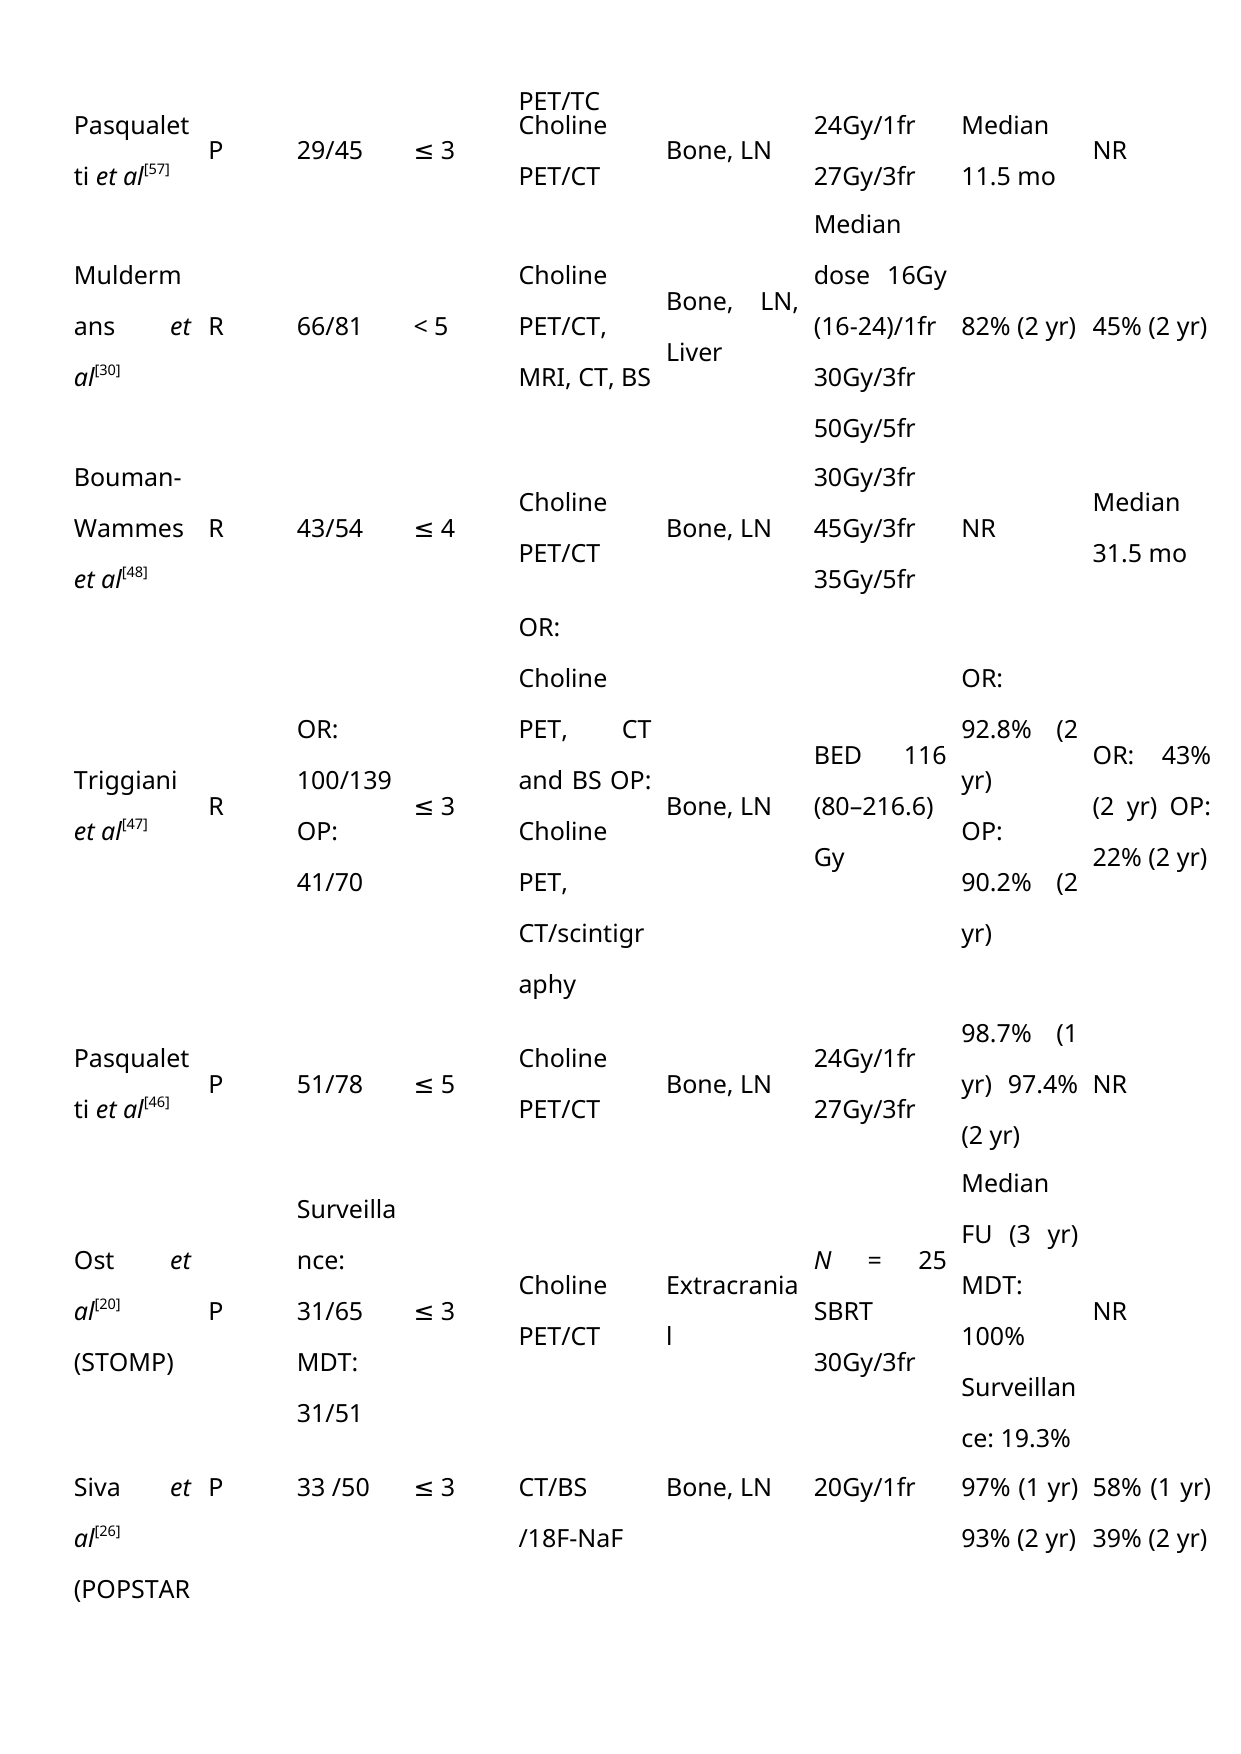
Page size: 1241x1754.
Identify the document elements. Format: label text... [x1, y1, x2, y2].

table_cell Median FU (3 yr) MDT: 100% Surveillance: 19.3% [954, 1166, 1085, 1469]
table_cell Pasqualetti et al[46] [66, 1015, 201, 1166]
table_cell ≤ 4 [406, 459, 511, 610]
table_cell 98.7% (1 yr) 97.4% (2 yr) [954, 1015, 1085, 1166]
table_cell P [201, 1469, 289, 1605]
table_cell Bone, LN [659, 459, 806, 610]
table_cell 30Gy/3fr 45Gy/3fr 35Gy/5fr [806, 459, 954, 610]
table_cell P [201, 1015, 289, 1166]
table_cell Median 31.5 mo [1085, 459, 1218, 610]
table_cell Bone, LN, Liver [659, 207, 806, 459]
table_cell R [201, 207, 289, 459]
table_cell 45% (2 yr) [1085, 207, 1218, 459]
table_cell Muldermans et al[30] [66, 207, 201, 459]
table_cell Median dose 16Gy (16-24)/1fr 30Gy/3fr 50Gy/5fr [806, 207, 954, 459]
table_cell Choline PET/CT [511, 1166, 658, 1469]
table_cell 24Gy/1fr 27Gy/3fr [806, 108, 954, 207]
table_cell Choline PET/CT [511, 108, 658, 207]
table_cell 20Gy/1fr [806, 1469, 954, 1605]
table_cell Choline PET/CT, MRI, CT, BS [511, 207, 658, 459]
table_cell ≤ 3 [406, 108, 511, 207]
table_cell ≤ 3 [406, 1469, 511, 1605]
table_cell 43/54 [289, 459, 406, 610]
table_cell Median 11.5 mo [954, 108, 1085, 207]
table_cell ≤ 3 [406, 1166, 511, 1469]
table_cell NR [954, 459, 1085, 610]
table_cell NR [1085, 108, 1218, 207]
table_cell 51/78 [289, 1015, 406, 1166]
table_cell P [201, 1166, 289, 1469]
table_cell Bouman-Wammes et al[48] [66, 459, 201, 610]
table_cell ≤ 5 [406, 1015, 511, 1166]
table_cell 58% (1 yr) 39% (2 yr) [1085, 1469, 1218, 1605]
table_cell 29/45 [289, 108, 406, 207]
table_cell BED 116 (80–216.6) Gy [806, 610, 954, 1015]
table_cell 33 /50 [289, 1469, 406, 1605]
table_cell < 5 [406, 207, 511, 459]
table_cell Bone, LN [659, 1015, 806, 1166]
table_cell Choline PET/CT [511, 459, 658, 610]
table_cell Bone, LN [659, 1469, 806, 1605]
table_cell 82% (2 yr) [954, 207, 1085, 459]
table_cell OR: 100/139 OP: 41/70 [289, 610, 406, 1015]
table_cell Choline PET/CT [511, 1015, 658, 1166]
table_cell Bone, LN [659, 108, 806, 207]
table_cell 24Gy/1fr 27Gy/3fr [806, 1015, 954, 1166]
table_cell ≤ 3 [406, 610, 511, 1015]
table_cell Siva et al[26] (POPSTART) [66, 1469, 201, 1605]
table_cell 66/81 [289, 207, 406, 459]
table_cell Ost et al[20] (STOMP) [66, 1166, 201, 1469]
table_cell Extracranial [659, 1166, 806, 1469]
table_cell CT/BS /18F-NaF PET [511, 1469, 658, 1605]
table_cell OR: 92.8% (2 yr) OP: 90.2% (2 yr) [954, 610, 1085, 1015]
table_cell R [201, 459, 289, 610]
table_cell OR: 43% (2 yr) OP: 22% (2 yr) [1085, 610, 1218, 1015]
table_cell Pasqualetti et al[57] [66, 108, 201, 207]
table_cell N = 25 SBRT 30Gy/3fr [806, 1166, 954, 1469]
table_cell OR: Choline PET, CT and BS OP: Choline PET, CT/scintigraphy [511, 610, 658, 1015]
table_cell Bone, LN [659, 610, 806, 1015]
table_cell NR [1085, 1015, 1218, 1166]
table_cell Surveillance: 31/65 MDT: 31/51 [289, 1166, 406, 1469]
table_cell R [201, 610, 289, 1015]
table_cell P [201, 108, 289, 207]
table_cell NR [1085, 1166, 1218, 1469]
table_cell Triggiani et al[47] [66, 610, 201, 1015]
table_cell 97% (1 yr) 93% (2 yr) [954, 1469, 1085, 1605]
